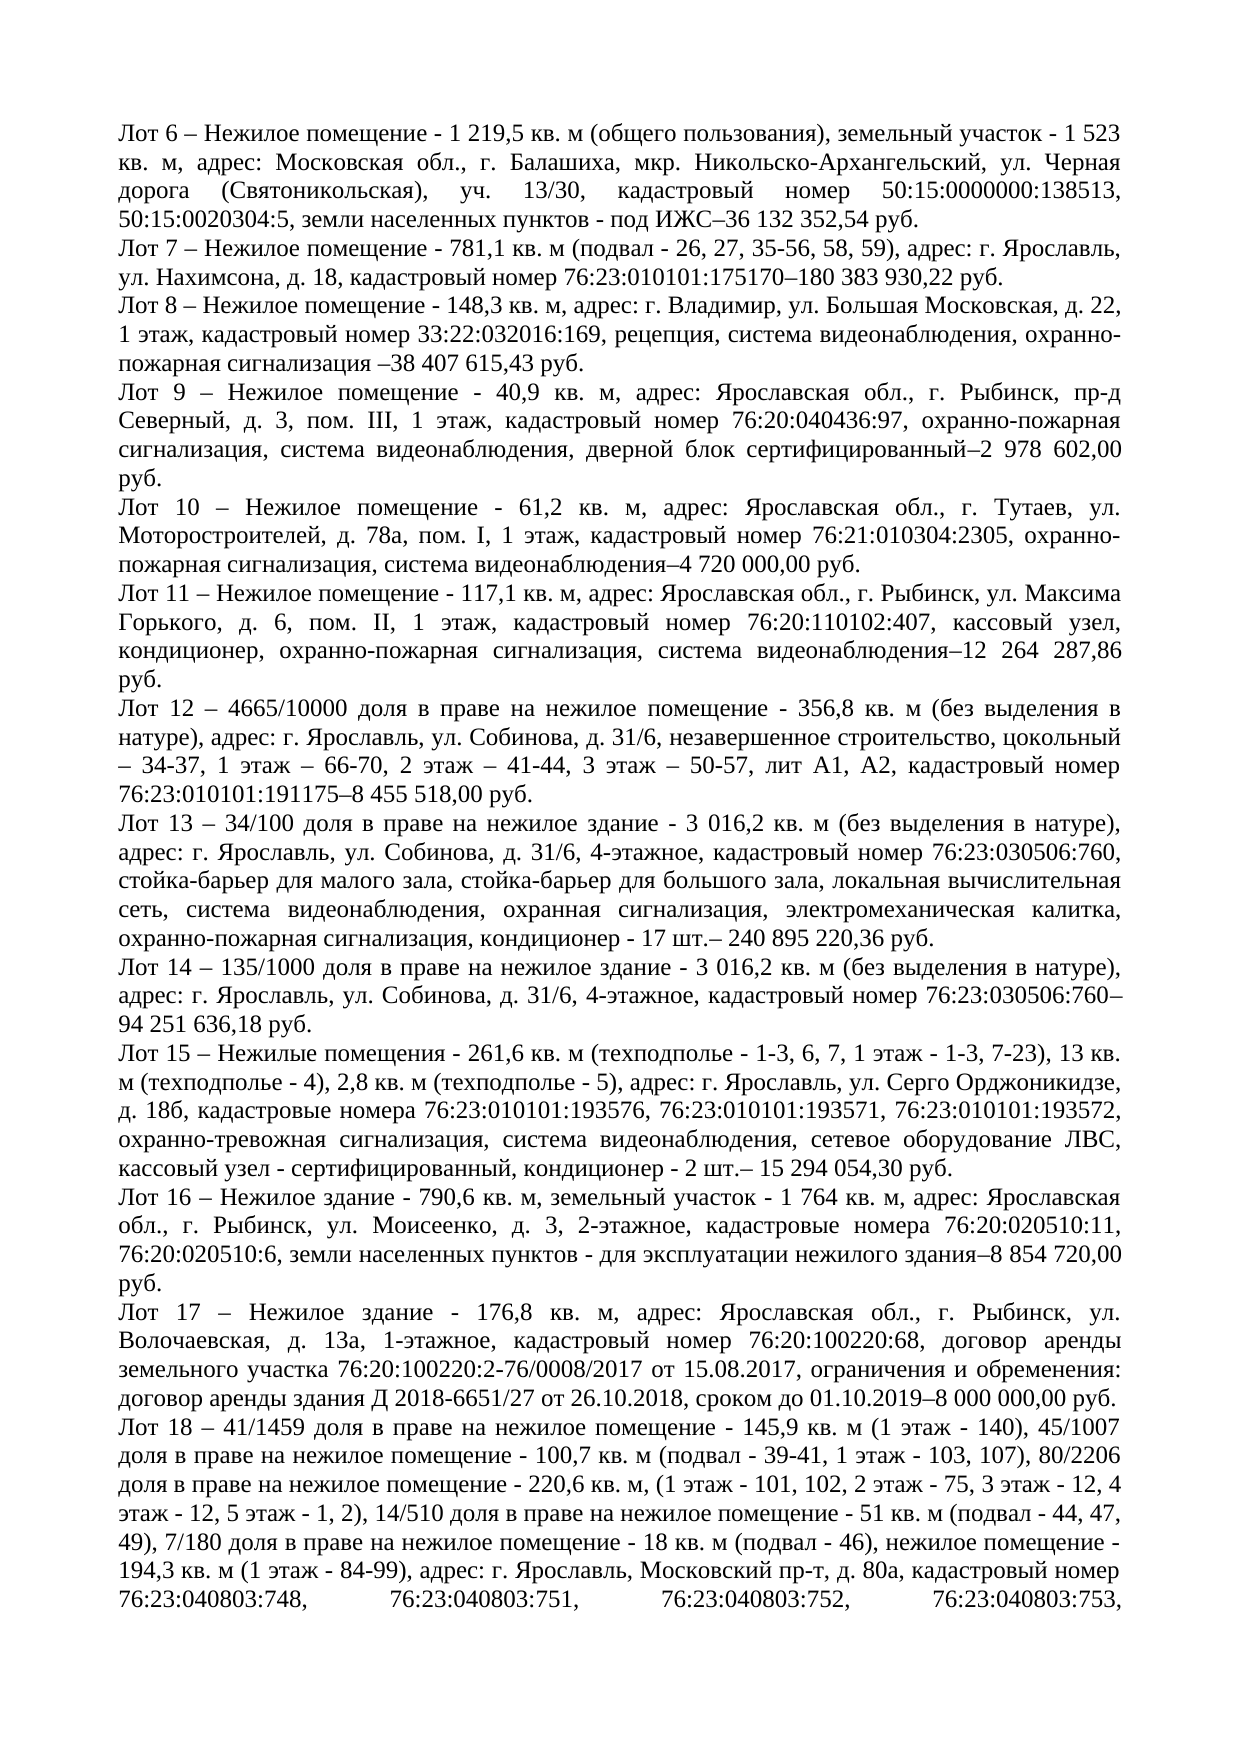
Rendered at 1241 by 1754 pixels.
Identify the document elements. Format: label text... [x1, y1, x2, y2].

text Лот 8 – Нежилое помещение - 148,3 кв. м, адрес: г. Владимир, ул. Большая Московская, д. 22, 1 этаж, кадастровый номер 33:22:032016:169, рецепция, система видеонаблюдения, охранно-пожарная сигнализация –38 407 615,43 руб. [118, 291, 1122, 377]
text Лот 10 – Нежилое помещение - 61,2 кв. м, адрес: Ярославская обл., г. Тутаев, ул. Моторостроителей, д. 78а, пом. I, 1 этаж, кадастровый номер 76:21:010304:2305, охранно-пожарная сигнализация, система видеонаблюдения–4 720 000,00 руб. [118, 492, 1122, 578]
text Лот 14 – 135/1000 доля в праве на нежилое здание - 3 016,2 кв. м (без выделения в натуре), адрес: г. Ярославль, ул. Собинова, д. 31/6, 4-этажное, кадастровый номер 76:23:030506:760–94 251 636,18 руб. [118, 952, 1122, 1038]
text Лот 11 – Нежилое помещение - 117,1 кв. м, адрес: Ярославская обл., г. Рыбинск, ул. Максима Горького, д. 6, пом. II, 1 этаж, кадастровый номер 76:20:110102:407, кассовый узел, кондиционер, охранно-пожарная сигнализация, система видеонаблюдения–12 264 287,86 руб. [118, 578, 1122, 693]
text Лот 15 – Нежилые помещения - 261,6 кв. м (техподполье - 1-3, 6, 7, 1 этаж - 1-3, 7-23), 13 кв. м (техподполье - 4), 2,8 кв. м (техподполье - 5), адрес: г. Ярославль, ул. Серго Орджоникидзе, д. 18б, кадастровые номера 76:23:010101:193576, 76:23:010101:193571, 76:23:010101:193572, охранно-тревожная сигнализация, система видеонаблюдения, сетевое оборудование ЛВС, кассовый узел - сертифицированный, кондиционер - 2 шт.– 15 294 054,30 руб. [118, 1038, 1122, 1182]
text Лот 16 – Нежилое здание - 790,6 кв. м, земельный участок - 1 764 кв. м, адрес: Ярославская обл., г. Рыбинск, ул. Моисеенко, д. 3, 2-этажное, кадастровые номера 76:20:020510:11, 76:20:020510:6, земли населенных пунктов - для эксплуатации нежилого здания–8 854 720,00 руб. [118, 1182, 1122, 1297]
text Лот 17 – Нежилое здание - 176,8 кв. м, адрес: Ярославская обл., г. Рыбинск, ул. Волочаевская, д. 13а, 1-этажное, кадастровый номер 76:20:100220:68, договор аренды земельного участка 76:20:100220:2-76/0008/2017 от 15.08.2017, ограничения и обременения: договор аренды здания Д 2018-6651/27 от 26.10.2018, сроком до 01.10.2019–8 000 000,00 руб. [118, 1297, 1122, 1412]
text Лот 9 – Нежилое помещение - 40,9 кв. м, адрес: Ярославская обл., г. Рыбинск, пр-д Северный, д. 3, пом. III, 1 этаж, кадастровый номер 76:20:040436:97, охранно-пожарная сигнализация, система видеонаблюдения, дверной блок сертифицированный–2 978 602,00 руб. [118, 377, 1122, 492]
text Лот 13 – 34/100 доля в праве на нежилое здание - 3 016,2 кв. м (без выделения в натуре), адрес: г. Ярославль, ул. Собинова, д. 31/6, 4-этажное, кадастровый номер 76:23:030506:760, стойка-барьер для малого зала, стойка-барьер для большого зала, локальная вычислительная сеть, система видеонаблюдения, охранная сигнализация, электромеханическая калитка, охранно-пожарная сигнализация, кондиционер - 17 шт.– 240 895 220,36 руб. [118, 808, 1122, 952]
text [118, 1412, 1122, 1613]
text Лот 12 – 4665/10000 доля в праве на нежилое помещение - 356,8 кв. м (без выделения в натуре), адрес: г. Ярославль, ул. Собинова, д. 31/6, незавершенное строительство, цокольный – 34-37, 1 этаж – 66-70, 2 этаж – 41-44, 3 этаж – 50-57, лит А1, А2, кадастровый номер 76:23:010101:191175–8 455 518,00 руб. [118, 693, 1122, 808]
text Лот 6 – Нежилое помещение - 1 219,5 кв. м (общего пользования), земельный участок - 1 523 кв. м, адрес: Московская обл., г. Балашиха, мкр. Никольско-Архангельский, ул. Черная дорога (Святоникольская), уч. 13/30, кадастровый номер 50:15:0000000:138513, 50:15:0020304:5, земли населенных пунктов - под ИЖС–36 132 352,54 руб. [118, 118, 1122, 233]
text Лот 7 – Нежилое помещение - 781,1 кв. м (подвал - 26, 27, 35-56, 58, 59), адрес: г. Ярославль, ул. Нахимсона, д. 18, кадастровый номер 76:23:010101:175170–180 383 930,22 руб. [118, 233, 1122, 291]
